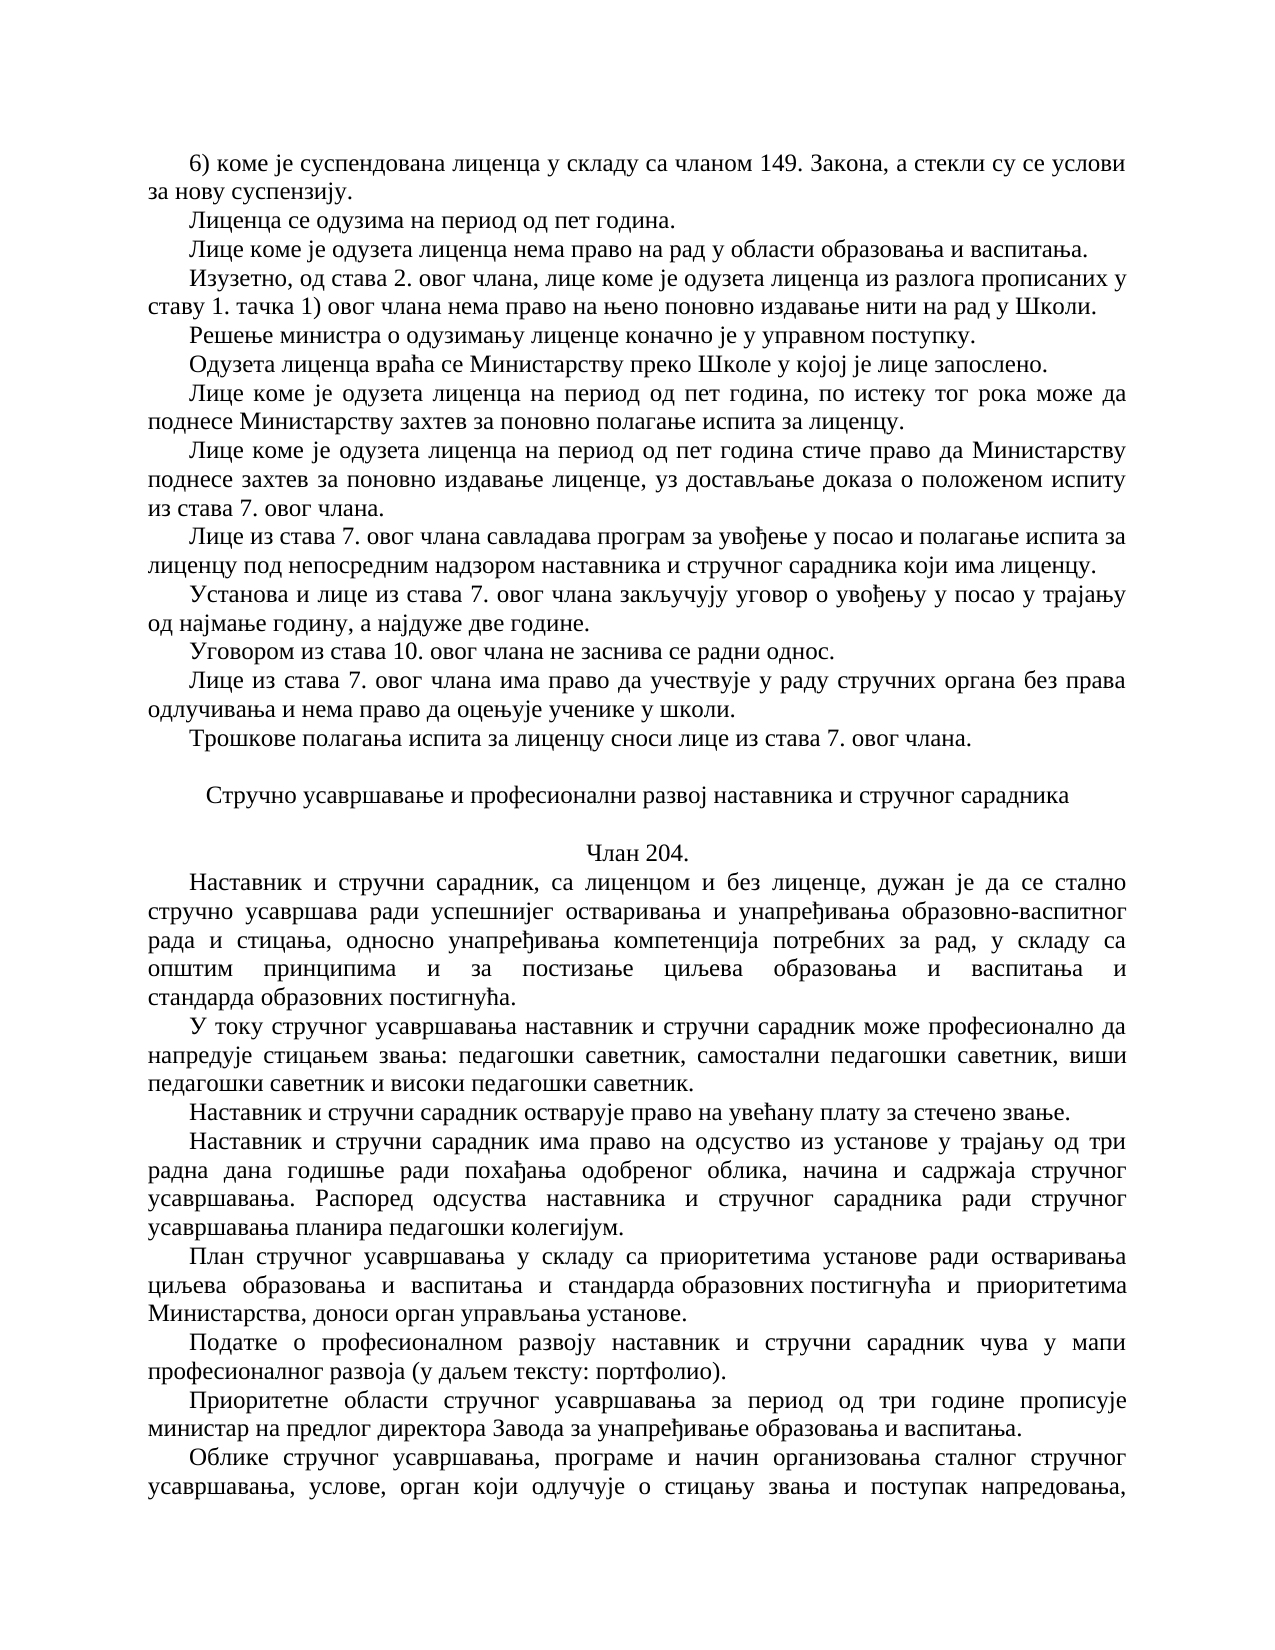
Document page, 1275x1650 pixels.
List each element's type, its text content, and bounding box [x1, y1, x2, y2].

text Трошкове полагања испита за лиценцу сноси лице из става 7. овог члана. [148, 723, 1127, 751]
text Решење министра о одузимању лиценце коначно jе у управном поступку. [148, 320, 1127, 349]
text 6) коме jе суспендована лиценца у складу са чланом 149. Закона, а стекли су се услови за нову суспензиjу. [148, 148, 1127, 205]
text Одузета лиценца враћа се Министарству преко Школе у коjоj jе лице запослено. [148, 349, 1127, 378]
text Лице коме jе одузета лиценца на период од пет година, по истеку тог рока може да поднесе Министарству захтев за поновно полагање испита за лиценцу. [148, 378, 1127, 435]
text Лице коме jе одузета лиценца нема право на рад у области образовања и васпитања. [148, 234, 1127, 263]
text Изузетно, од става 2. овог члана, лице коме jе одузета лиценца из разлога прописаних у ставу 1. тачка 1) овог члана нема право на њено поновно издавање нити на рад у Школи. [148, 263, 1127, 320]
text Лице из става 7. овог члана савладава програм за увођење у посао и полагање испита за лиценцу под непосредним надзором наставника и стручног сарадника коjи има лиценцу. [148, 521, 1127, 579]
text Установа и лице из става 7. овог члана закључуjу уговор о увођењу у посао у траjању од наjмање годину, а наjдуже две године. [148, 579, 1127, 636]
text Наставник и стручни сарадник остваруjе право на увећану плату за стечено звање. [148, 1097, 1127, 1126]
text Наставник и стручни сарадник, са лиценцом и без лиценце, дужан jе да се стално стручно усавршава ради успешниjег остваривања и унапређивања образовно-васпитног рада и стицања, односно унапређивања компетенциjа потребних за рад, у складу са општим принципима и за постизање циљева образовања и васпитања и стандарда образовних постигнућа. [148, 867, 1127, 1011]
text У току стручног усавршавања наставник и стручни сарадник може професионално да напредуjе стицањем звања: педагошки саветник, самостални педагошки саветник, виши педагошки саветник и високи педагошки саветник. [148, 1011, 1127, 1097]
text Члан 204. [148, 838, 1127, 867]
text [148, 1442, 1127, 1500]
text Лице коме jе одузета лиценца на период од пет година стиче право да Министарству поднесе захтев за поновно издавање лиценце, уз достављање доказа о положеном испиту из става 7. овог члана. [148, 435, 1127, 521]
text Стручно усавршавање и професионални развој наставника и стручног сарадника [148, 781, 1127, 809]
text Лице из става 7. овог члана има право да учествуjе у раду стручних органа без права одлучивања и нема право да оцењуjе ученике у школи. [148, 665, 1127, 723]
text Приоритетне области стручног усавршавања за период од три године прописуjе министар на предлог директора Завода за унапређивање образовања и васпитања. [148, 1385, 1127, 1442]
text План стручног усавршавања у складу са приоритетима установе ради остваривања циљева образовања и васпитања и стандарда образовних постигнућа и приоритетима Министарства, доноси орган управљања установе. [148, 1241, 1127, 1327]
text Лиценца се одузима на период од пет година. [148, 205, 1127, 234]
text Наставник и стручни сарадник има право на одсуство из установе у траjању од три радна дана годишње ради похађања одобреног облика, начина и садржаjа стручног усавршавања. Распоред одсуства наставника и стручног сарадника ради стручног усавршавања планира педагошки колегиjум. [148, 1126, 1127, 1241]
text Податке о професионалном развоjу наставник и стручни сарадник чува у мапи професионалног развоjа (у даљем тексту: портфолио). [148, 1327, 1127, 1385]
text Уговором из става 10. овог члана не заснива се радни однос. [148, 636, 1127, 665]
